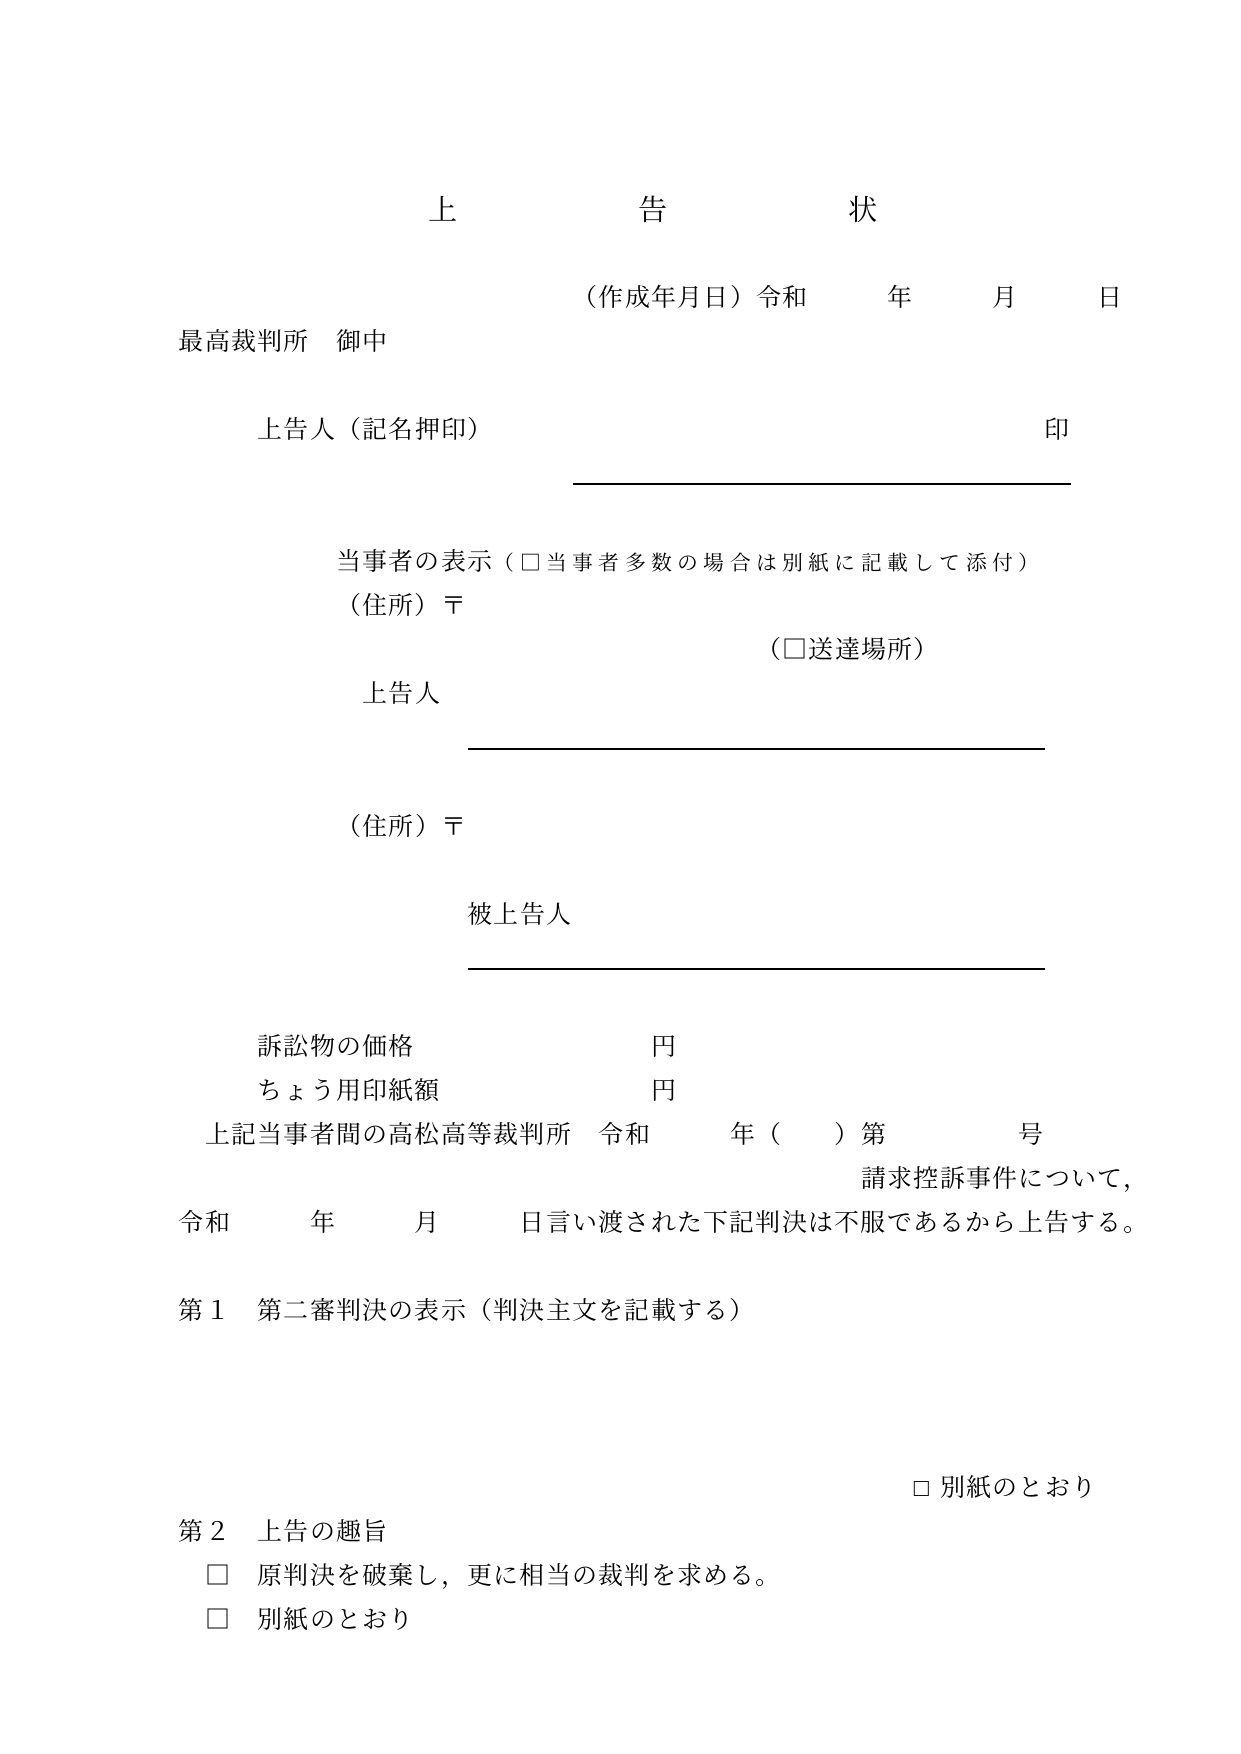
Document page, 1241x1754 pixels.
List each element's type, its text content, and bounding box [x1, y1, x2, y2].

text 令和 年 月 日言い渡された下記判決は不服であるから上告する。 [179, 1199, 1150, 1243]
text （住所）〒 [179, 802, 1150, 846]
text □ 原判決を破棄し，更に相当の裁判を求める。 [179, 1551, 1150, 1595]
text ちょう用印紙額 円 [179, 1067, 1150, 1111]
text （住所）〒 [179, 582, 1150, 626]
text 訴訟物の価格 円 [179, 1022, 1150, 1067]
text 上告人（記名押印） 印 [179, 406, 1150, 450]
text 被上告人 [179, 890, 1150, 934]
text 上 告 状 [179, 185, 1150, 229]
text □ 別紙のとおり [179, 1595, 1150, 1639]
text （□送達場所） [179, 626, 1150, 670]
text （作成年月日）令和 年 月 日 [179, 273, 1150, 317]
text 上記当事者間の高松高等裁判所 令和 年（ ）第 号 請求控訴事件について， [179, 1111, 1150, 1199]
text 当事者の表示（□当事者多数の場合は別紙に記載して添付） [179, 538, 1150, 582]
text 最高裁判所 御中 [179, 317, 1150, 362]
text 第２ 上告の趣旨 [179, 1507, 1150, 1551]
text 第１ 第二審判決の表示（判決主文を記載する） [179, 1287, 1150, 1331]
text □別紙のとおり [179, 1463, 1150, 1507]
text 上告人 [179, 670, 1150, 714]
